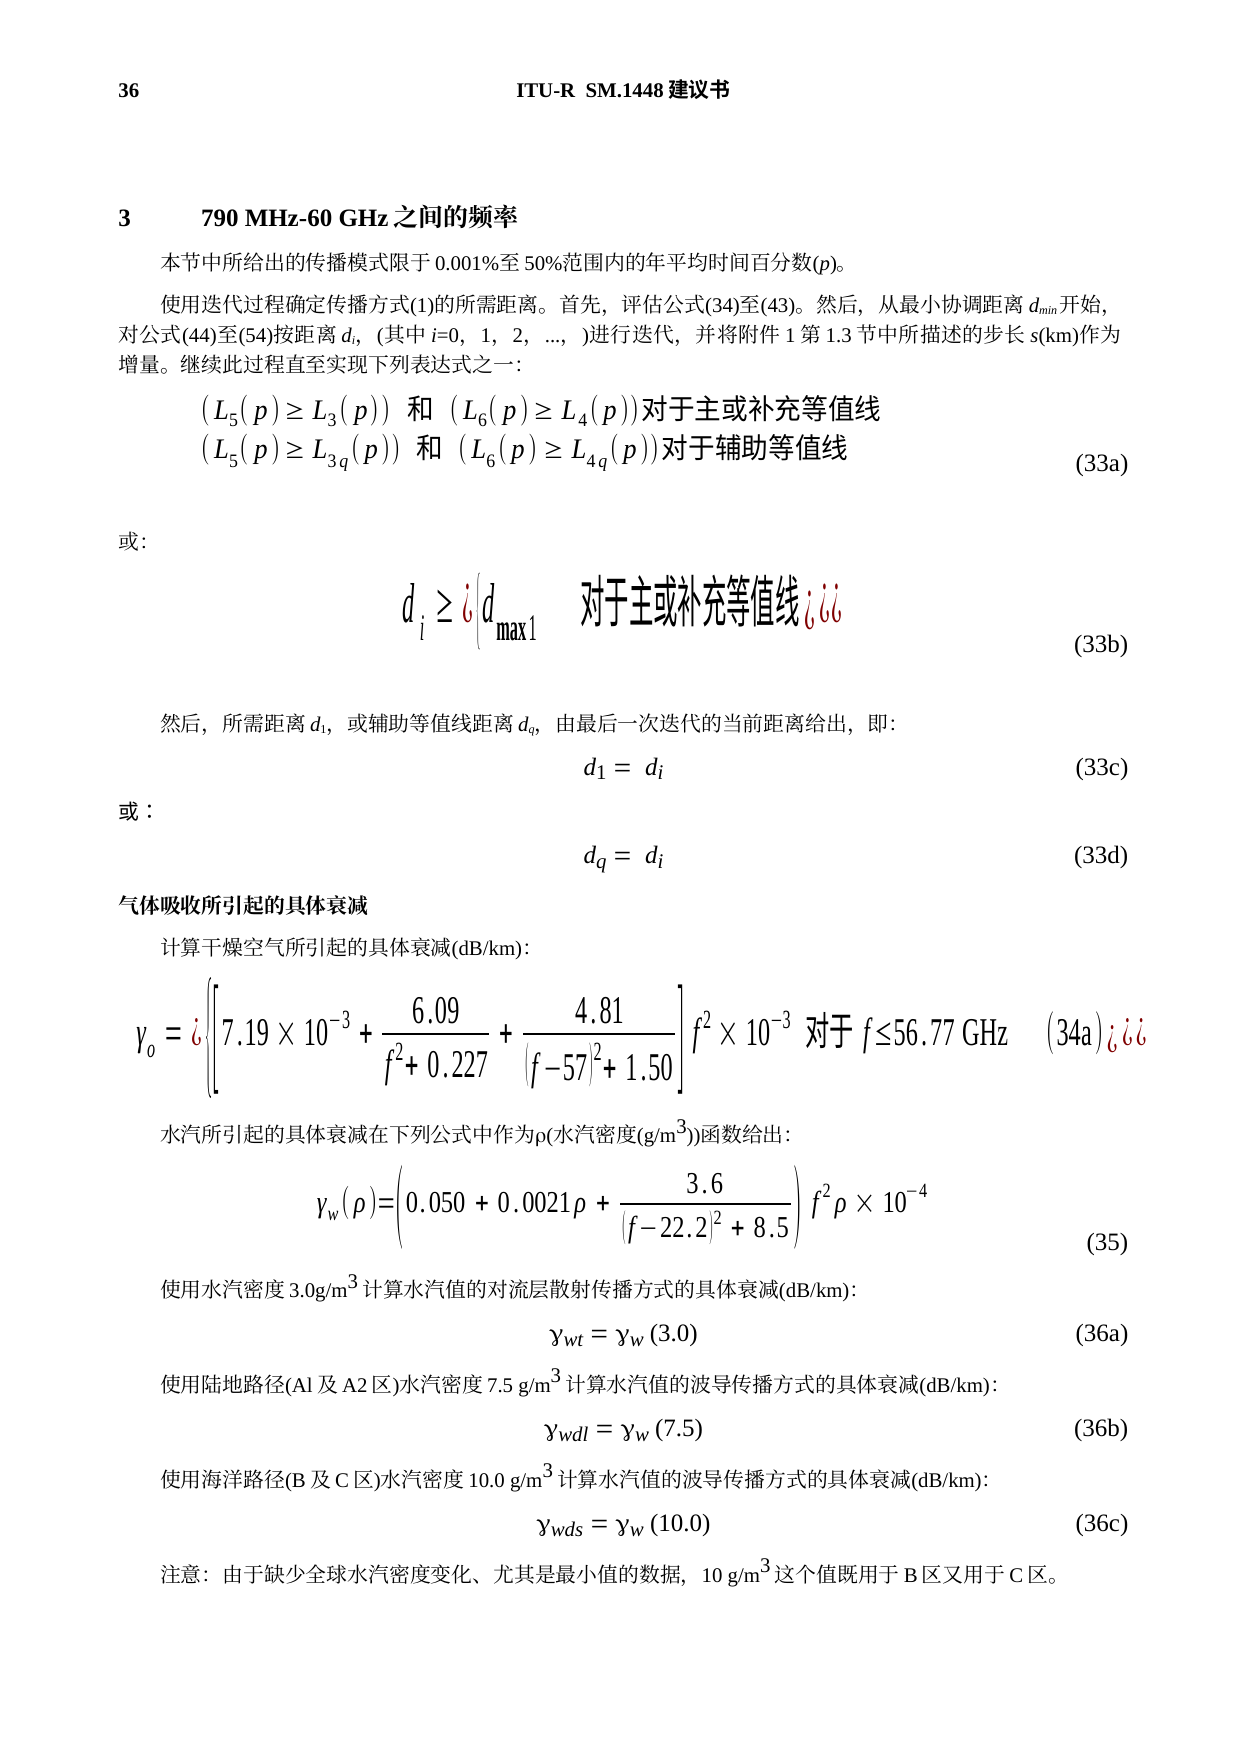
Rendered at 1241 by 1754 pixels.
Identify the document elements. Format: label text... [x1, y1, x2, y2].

text 使用海洋路径(B及C区)水汽密度10.0 g/m3计算水汽值的波导传播方式的具体衰减(dB/km)： [118, 1458, 1122, 1493]
text (35) [118, 1163, 1122, 1256]
text d1 di (33c) [118, 752, 1122, 784]
text (33a) [118, 393, 1122, 476]
text wds  w (10.0) (36c) [118, 1508, 1122, 1541]
text 注意：由于缺少全球水汽密度变化、尤其是最小值的数据，10 g/m3这个值既用于B区又用于C区。 [118, 1553, 1122, 1588]
text wt  w (3.0) (36a) [118, 1318, 1122, 1351]
text (33b) [118, 570, 1122, 658]
text 本节中所给出的传播模式限于0.001%至50%范围内的年平均时间百分数(p)。 [118, 246, 1122, 276]
text 计算干燥空气所引起的具体衰减(dB/km)： [118, 932, 1122, 962]
text 或： [118, 525, 1122, 555]
text 然后，所需距离d1，或辅助等值线距离dq，由最后一次迭代的当前距离给出，即： [118, 707, 1122, 737]
subtitle 3 790 MHz-60 GHz之间的频率 [118, 198, 1122, 234]
text 使用迭代过程确定传播方式(1)的所需距离。首先，评估公式(34)至(43)。然后，从最小协调距离dmin开始，对公式(44)至(54)按距离di，(其中i=0，1，2，...，)进行迭代，并将附件1第1.3节中所描述的步长s(km)作为增量。继续此过程直至实现下列表达式之一： [118, 288, 1122, 378]
text 使用水汽密度3.0g/m3计算水汽值的对流层散射传播方式的具体衰减(dB/km)： [118, 1269, 1122, 1304]
text dq di (33d) [118, 840, 1122, 873]
subtitle 气体吸收所引起的具体衰减 [118, 889, 1122, 919]
text wdl  w (7.5) (36b) [118, 1413, 1122, 1446]
text 使用陆地路径(Al及A2区)水汽密度7.5 g/m3计算水汽值的波导传播方式的具体衰减(dB/km)： [118, 1363, 1122, 1398]
text 或： [118, 797, 1122, 825]
text 水汽所引起的具体衰减在下列公式中作为(水汽密度(g/m3))函数给出： [118, 1114, 1122, 1149]
